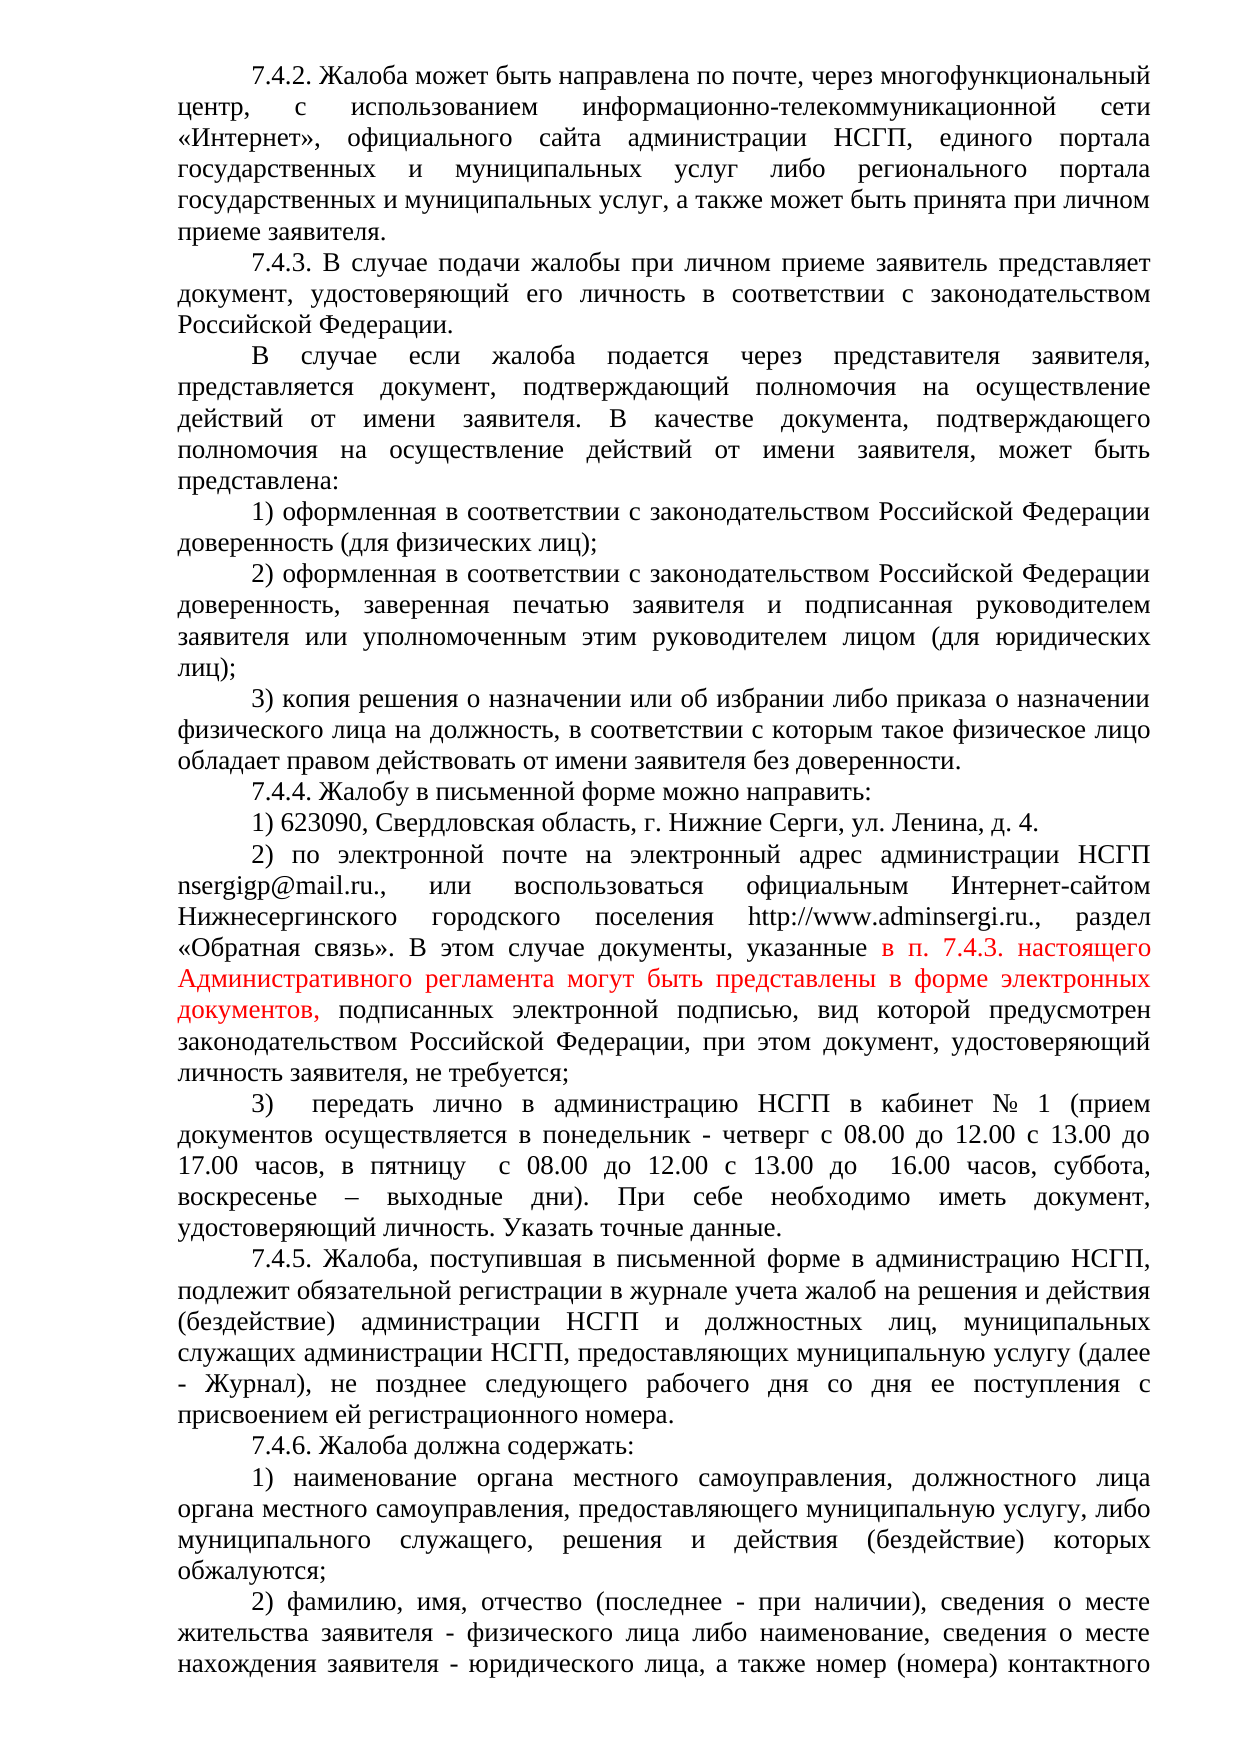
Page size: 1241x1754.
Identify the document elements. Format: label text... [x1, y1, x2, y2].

text 3) передать лично в администрацию НСГП в кабинет № 1 (прием документов осуществляется в понедельник - четверг с 08.00 до 12.00 с 13.00 до 17.00 часов, в пятницу с 08.00 до 12.00 с 13.00 до 16.00 часов, суббота, воскресенье – выходные дни). При себе необходимо иметь документ, удостоверяющий личность. Указать точные данные. [177, 1087, 1152, 1243]
text 7.4.6. Жалоба должна содержать: [177, 1429, 1152, 1461]
text 2) по электронной почте на электронный адрес администрации НСГП nsergigp@mail.ru., или воспользоваться официальным Интернет-сайтом Нижнесергинского городского поселения http://www.adminsergi.ru., раздел «Обратная связь». В этом случае документы, указанные в п. 7.4.3. настоящего Административного регламента могут быть представлены в форме электронных документов, подписанных электронной подписью, вид которой предусмотрен законодательством Российской Федерации, при этом документ, удостоверяющий личность заявителя, не требуется; [177, 838, 1152, 1087]
text 2) оформленная в соответствии с законодательством Российской Федерации доверенность, заверенная печатью заявителя и подписанная руководителем заявителя или уполномоченным этим руководителем лицом (для юридических лиц); [177, 557, 1152, 682]
text 1) наименование органа местного самоуправления, должностного лица органа местного самоуправления, предоставляющего муниципальную услугу, либо муниципального служащего, решения и действия (бездействие) которых обжалуются; [177, 1461, 1152, 1585]
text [177, 1585, 1152, 1679]
text 7.4.2. Жалоба может быть направлена по почте, через многофункциональный центр, с использованием информационно-телекоммуникационной сети «Интернет», официального сайта администрации НСГП, единого портала государственных и муниципальных услуг либо регионального портала государственных и муниципальных услуг, а также может быть принята при личном приеме заявителя. [177, 59, 1152, 246]
text 7.4.4. Жалобу в письменной форме можно направить: [177, 775, 1152, 807]
text 7.4.3. В случае подачи жалобы при личном приеме заявитель представляет документ, удостоверяющий его личность в соответствии с законодательством Российской Федерации. [177, 246, 1152, 339]
text 1) оформленная в соответствии с законодательством Российской Федерации доверенность (для физических лиц); [177, 495, 1152, 557]
text 3) копия решения о назначении или об избрании либо приказа о назначении физического лица на должность, в соответствии с которым такое физическое лицо обладает правом действовать от имени заявителя без доверенности. [177, 682, 1152, 775]
text 1) 623090, Свердловская область, г. Нижние Серги, ул. Ленина, д. 4. [177, 807, 1152, 838]
text В случае если жалоба подается через представителя заявителя, представляется документ, подтверждающий полномочия на осуществление действий от имени заявителя. В качестве документа, подтверждающего полномочия на осуществление действий от имени заявителя, может быть представлена: [177, 339, 1152, 495]
text 7.4.5. Жалоба, поступившая в письменной форме в администрацию НСГП, подлежит обязательной регистрации в журнале учета жалоб на решения и действия (бездействие) администрации НСГП и должностных лиц, муниципальных служащих администрации НСГП, предоставляющих муниципальную услугу (далее - Журнал), не позднее следующего рабочего дня со дня ее поступления с присвоением ей регистрационного номера. [177, 1243, 1152, 1429]
